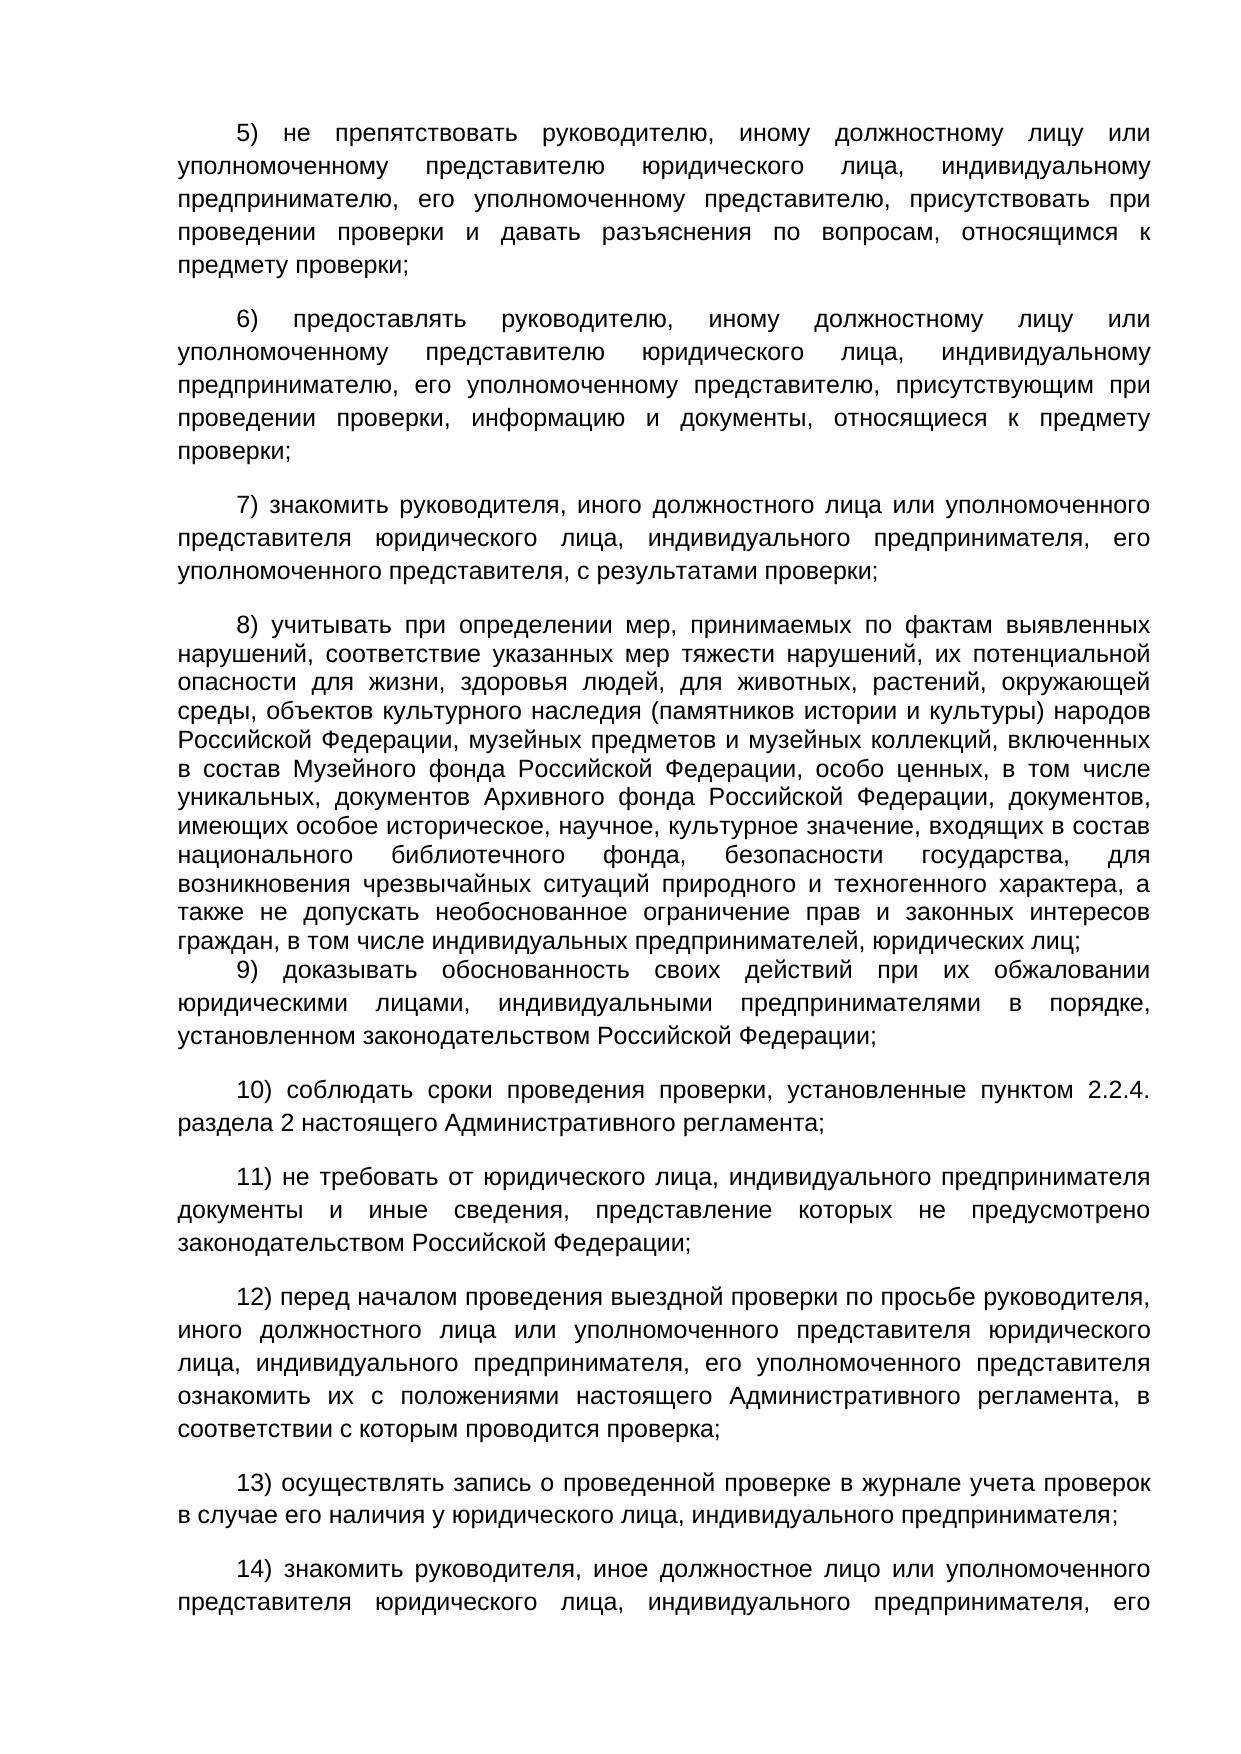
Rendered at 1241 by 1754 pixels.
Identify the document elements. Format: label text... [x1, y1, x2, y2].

text 6) предоставлять руководителю, иному должностному лицу или уполномоченному представителю юридического лица, индивидуальному предпринимателю, его уполномоченному представителю, присутствующим при проведении проверки, информацию и документы, относящиеся к предмету проверки; [177, 304, 1152, 465]
text 7) знакомить руководителя, иного должностного лица или уполномоченного представителя юридического лица, индивидуального предпринимателя, его уполномоченного представителя, с результатами проверки; [177, 490, 1152, 585]
text 13) осуществлять запись о проведенной проверке в журнале учета проверок в случае его наличия у юридического лица, индивидуального предпринимателя; [177, 1467, 1152, 1529]
text 8) учитывать при определении мер, принимаемых по фактам выявленных нарушений, соответствие указанных мер тяжести нарушений, их потенциальной опасности для жизни, здоровья людей, для животных, растений, окружающей среды, объектов культурного наследия (памятников истории и культуры) народов Российской Федерации, музейных предметов и музейных коллекций, включенных в состав Музейного фонда Российской Федерации, особо ценных, в том числе уникальных, документов Архивного фонда Российской Федерации, документов, имеющих особое историческое, научное, культурное значение, входящих в состав национального библиотечного фонда, безопасности государства, для возникновения чрезвычайных ситуаций природного и техногенного характера, а также не допускать необоснованное ограничение прав и законных интересов граждан, в том числе индивидуальных предпринимателей, юридических лиц; [177, 610, 1152, 955]
text 9) доказывать обоснованность своих действий при их обжаловании юридическими лицами, индивидуальными предпринимателями в порядке, установленном законодательством Российской Федерации; [177, 955, 1152, 1050]
text 5) не препятствовать руководителю, иному должностному лицу или уполномоченному представителю юридического лица, индивидуальному предпринимателю, его уполномоченному представителю, присутствовать при проведении проверки и давать разъяснения по вопросам, относящимся к предмету проверки; [177, 118, 1152, 279]
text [177, 1554, 1152, 1616]
text 12) перед началом проведения выездной проверки по просьбе руководителя, иного должностного лица или уполномоченного представителя юридического лица, индивидуального предпринимателя, его уполномоченного представителя ознакомить их с положениями настоящего Административного регламента, в соответствии с которым проводится проверка; [177, 1282, 1152, 1442]
text 10) соблюдать сроки проведения проверки, установленные пунктом 2.2.4. раздела 2 настоящего Административного регламента; [177, 1075, 1152, 1137]
text 11) не требовать от юридического лица, индивидуального предпринимателя документы и иные сведения, представление которых не предусмотрено законодательством Российской Федерации; [177, 1162, 1152, 1256]
